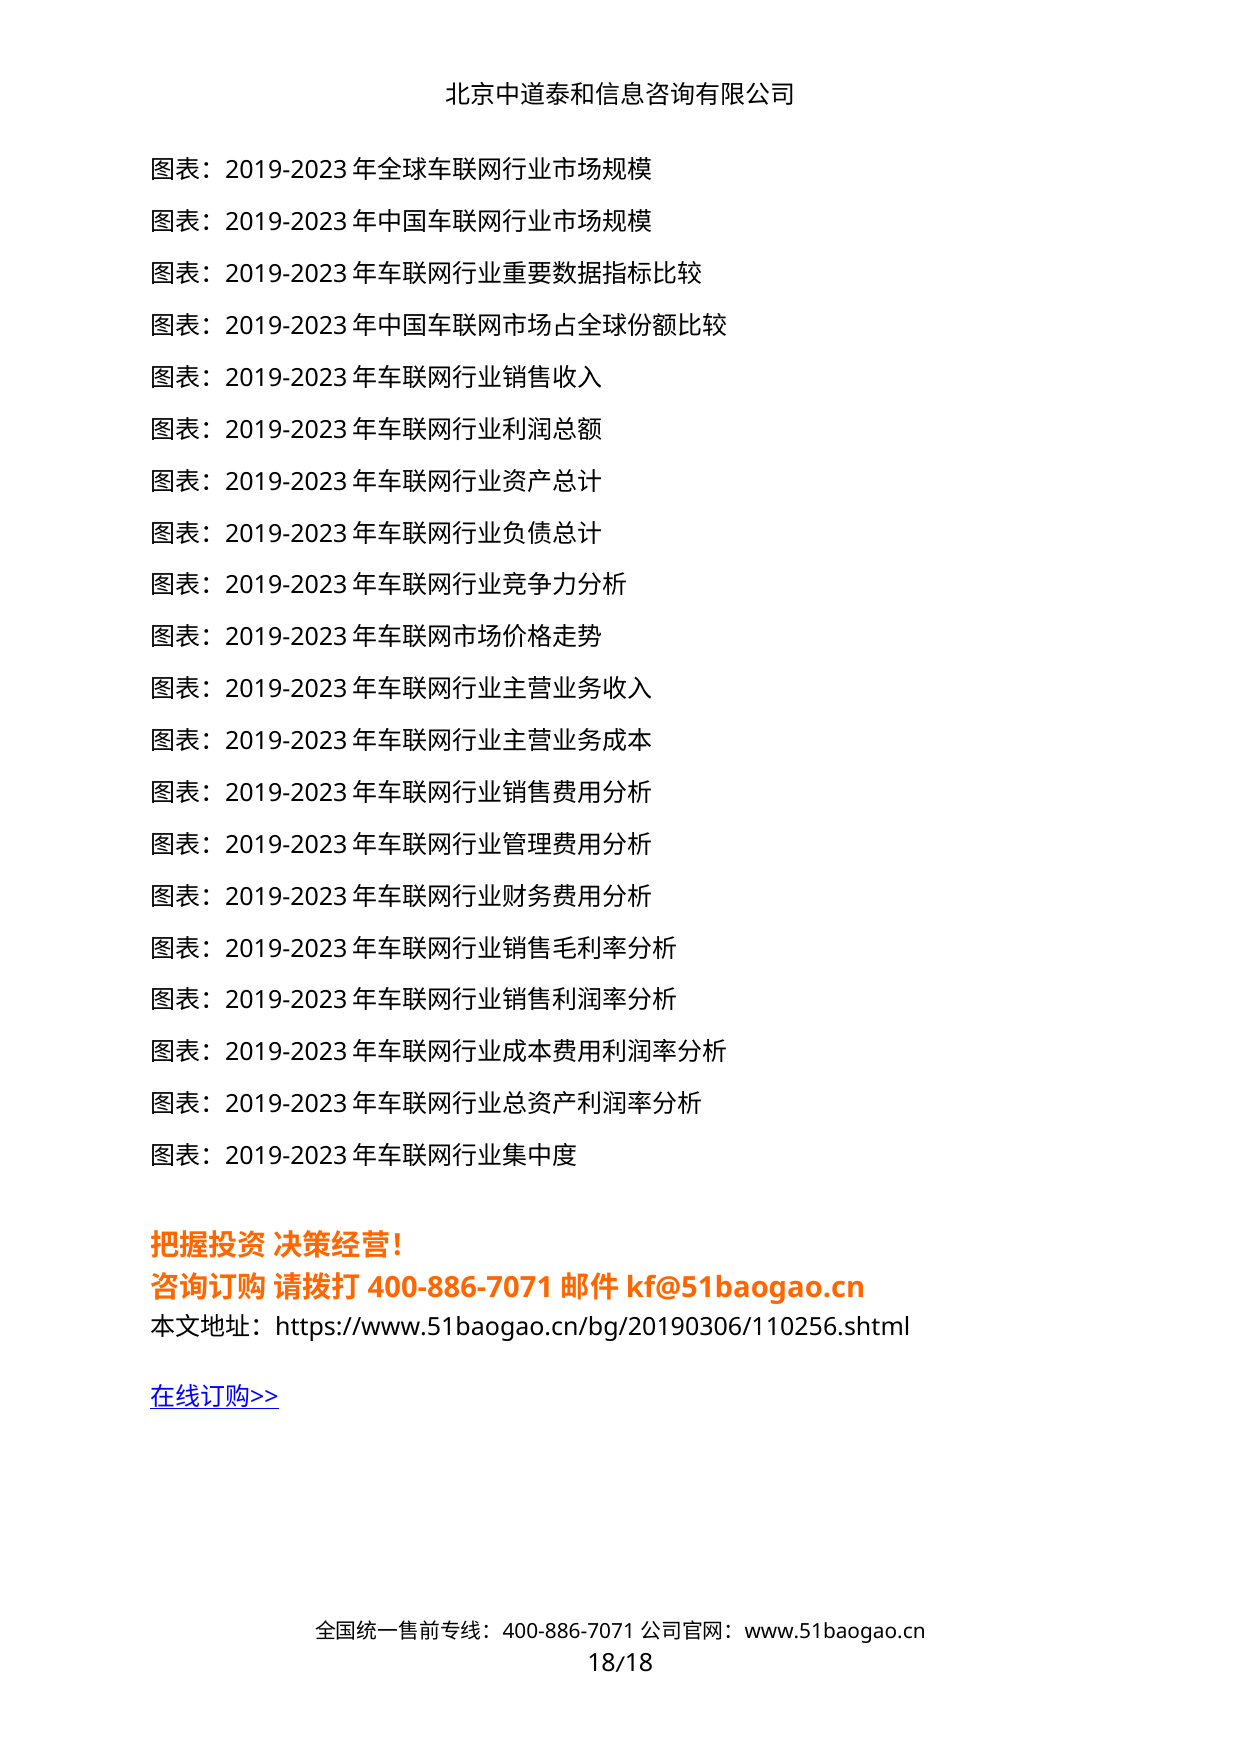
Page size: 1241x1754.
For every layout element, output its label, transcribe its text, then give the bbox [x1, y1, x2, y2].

text 在线订购>> [150, 1342, 1090, 1413]
text 图表：2019-2023年全球车联网行业市场规模 [150, 150, 1090, 186]
text 图表：2019-2023年车联网行业集中度 [150, 1136, 1090, 1172]
text 把握投资 决策经营！咨询订购 请拨打 400-886-7071 邮件 kf@51baogao.cn本文地址：https://www.51baogao.cn/bg/20190306/110256.shtml [150, 1187, 1090, 1342]
text 图表：2019-2023年中国车联网行业市场规模 [150, 202, 1090, 238]
text 图表：2019-2023年车联网行业财务费用分析 [150, 876, 1090, 912]
text 图表：2019-2023年车联网行业资产总计 [150, 461, 1090, 497]
text 图表：2019-2023年车联网行业重要数据指标比较 [150, 254, 1090, 290]
text 图表：2019-2023年车联网行业管理费用分析 [150, 824, 1090, 861]
text 图表：2019-2023年车联网行业成本费用利润率分析 [150, 1032, 1090, 1068]
text 图表：2019-2023年车联网行业主营业务成本 [150, 721, 1090, 757]
text 图表：2019-2023年中国车联网市场占全球份额比较 [150, 306, 1090, 342]
text 图表：2019-2023年车联网行业负债总计 [150, 513, 1090, 549]
text 图表：2019-2023年车联网行业利润总额 [150, 409, 1090, 446]
text 图表：2019-2023年车联网行业总资产利润率分析 [150, 1084, 1090, 1120]
text 图表：2019-2023年车联网行业竞争力分析 [150, 565, 1090, 601]
text 图表：2019-2023年车联网市场价格走势 [150, 617, 1090, 653]
text 图表：2019-2023年车联网行业销售费用分析 [150, 772, 1090, 809]
text 图表：2019-2023年车联网行业销售利润率分析 [150, 980, 1090, 1016]
text 图表：2019-2023年车联网行业销售收入 [150, 357, 1090, 394]
text 图表：2019-2023年车联网行业主营业务收入 [150, 669, 1090, 705]
text 图表：2019-2023年车联网行业销售毛利率分析 [150, 928, 1090, 964]
